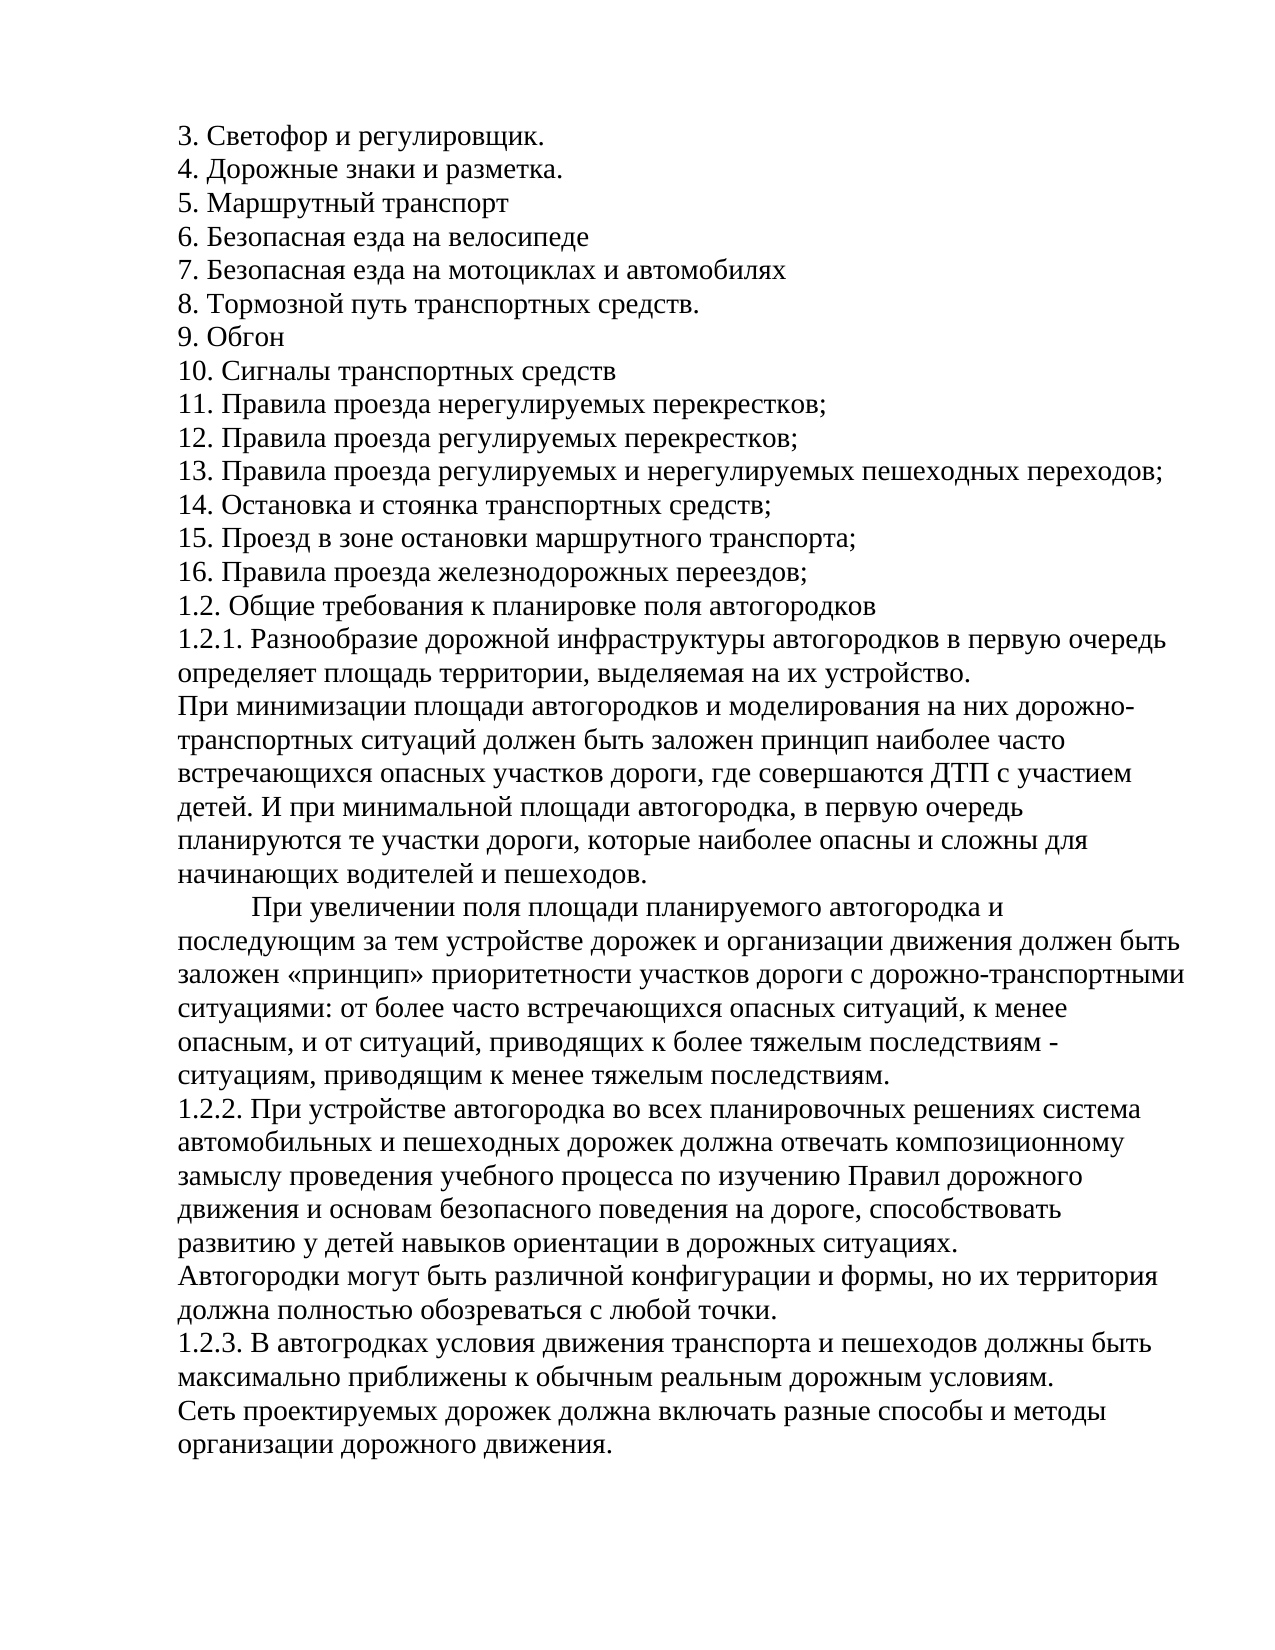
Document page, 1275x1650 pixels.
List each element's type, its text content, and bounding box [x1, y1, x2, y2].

text 14. Остановка и стоянка транспортных средств; [177, 487, 1186, 521]
text 15. Проезд в зоне остановки маршрутного транспорта; [177, 521, 1186, 554]
text 1.2.3. В автогродках условия движения транспорта и пешеходов должны быть максимально приближены к обычным реальным дорожным условиям. [177, 1326, 1186, 1393]
text 10. Сигналы транспортных средств [177, 353, 1186, 386]
text При минимизации площади автогородков и моделирования на них дорожно-транспортных ситуаций должен быть заложен принцип наиболее часто встречающихся опасных участков дороги, где совершаются ДТП с участием детей. И при минимальной площади автогородка, в первую очередь планируются те участки дороги, которые наиболее опасны и сложны для начинающих водителей и пешеходов. [177, 688, 1186, 889]
text 1.2. Общие требования к планировке поля автогородков [177, 588, 1186, 621]
text Сеть проектируемых дорожек должна включать разные способы и методы организации дорожного движения. [177, 1393, 1186, 1460]
text 6. Безопасная езда на велосипеде [177, 219, 1186, 252]
text 4. Дорожные знаки и разметка. [177, 152, 1186, 185]
text 12. Правила проезда регулируемых перекрестков; [177, 420, 1186, 453]
text Автогородки могут быть различной конфигурации и формы, но их территория должна полностью обозреваться с любой точки. [177, 1258, 1186, 1326]
text 9. Обгон [177, 319, 1186, 353]
text 7. Безопасная езда на мотоциклах и автомобилях [177, 252, 1186, 286]
text 13. Правила проезда регулируемых и нерегулируемых пешеходных переходов; [177, 453, 1186, 487]
text 3. Светофор и регулировщик. [177, 118, 1186, 152]
text При увеличении поля площади планируемого автогородка и последующим за тем устройстве дорожек и организации движения должен быть заложен «принцип» приоритетности участков дороги с дорожно-транспортными ситуациями: от более часто встречающихся опасных ситуаций, к менее опасным, и от ситуаций, приводящих к более тяжелым последствиям - ситуациям, приводящим к менее тяжелым последствиям. [177, 889, 1186, 1091]
text 5. Маршрутный транспорт [177, 185, 1186, 219]
text 1.2.1. Разнообразие дорожной инфраструктуры автогородков в первую очередь определяет площадь территории, выделяемая на их устройство. [177, 621, 1186, 688]
text 1.2.2. При устройстве автогородка во всех планировочных решениях система автомобильных и пешеходных дорожек должна отвечать композиционному замыслу проведения учебного процесса по изучению Правил дорожного движения и основам безопасного поведения на дороге, способствовать развитию у детей навыков ориентации в дорожных ситуациях. [177, 1091, 1186, 1258]
text 11. Правила проезда нерегулируемых перекрестков; [177, 386, 1186, 420]
text 8. Тормозной путь транспортных средств. [177, 286, 1186, 319]
text 16. Правила проезда железнодорожных переездов; [177, 554, 1186, 588]
